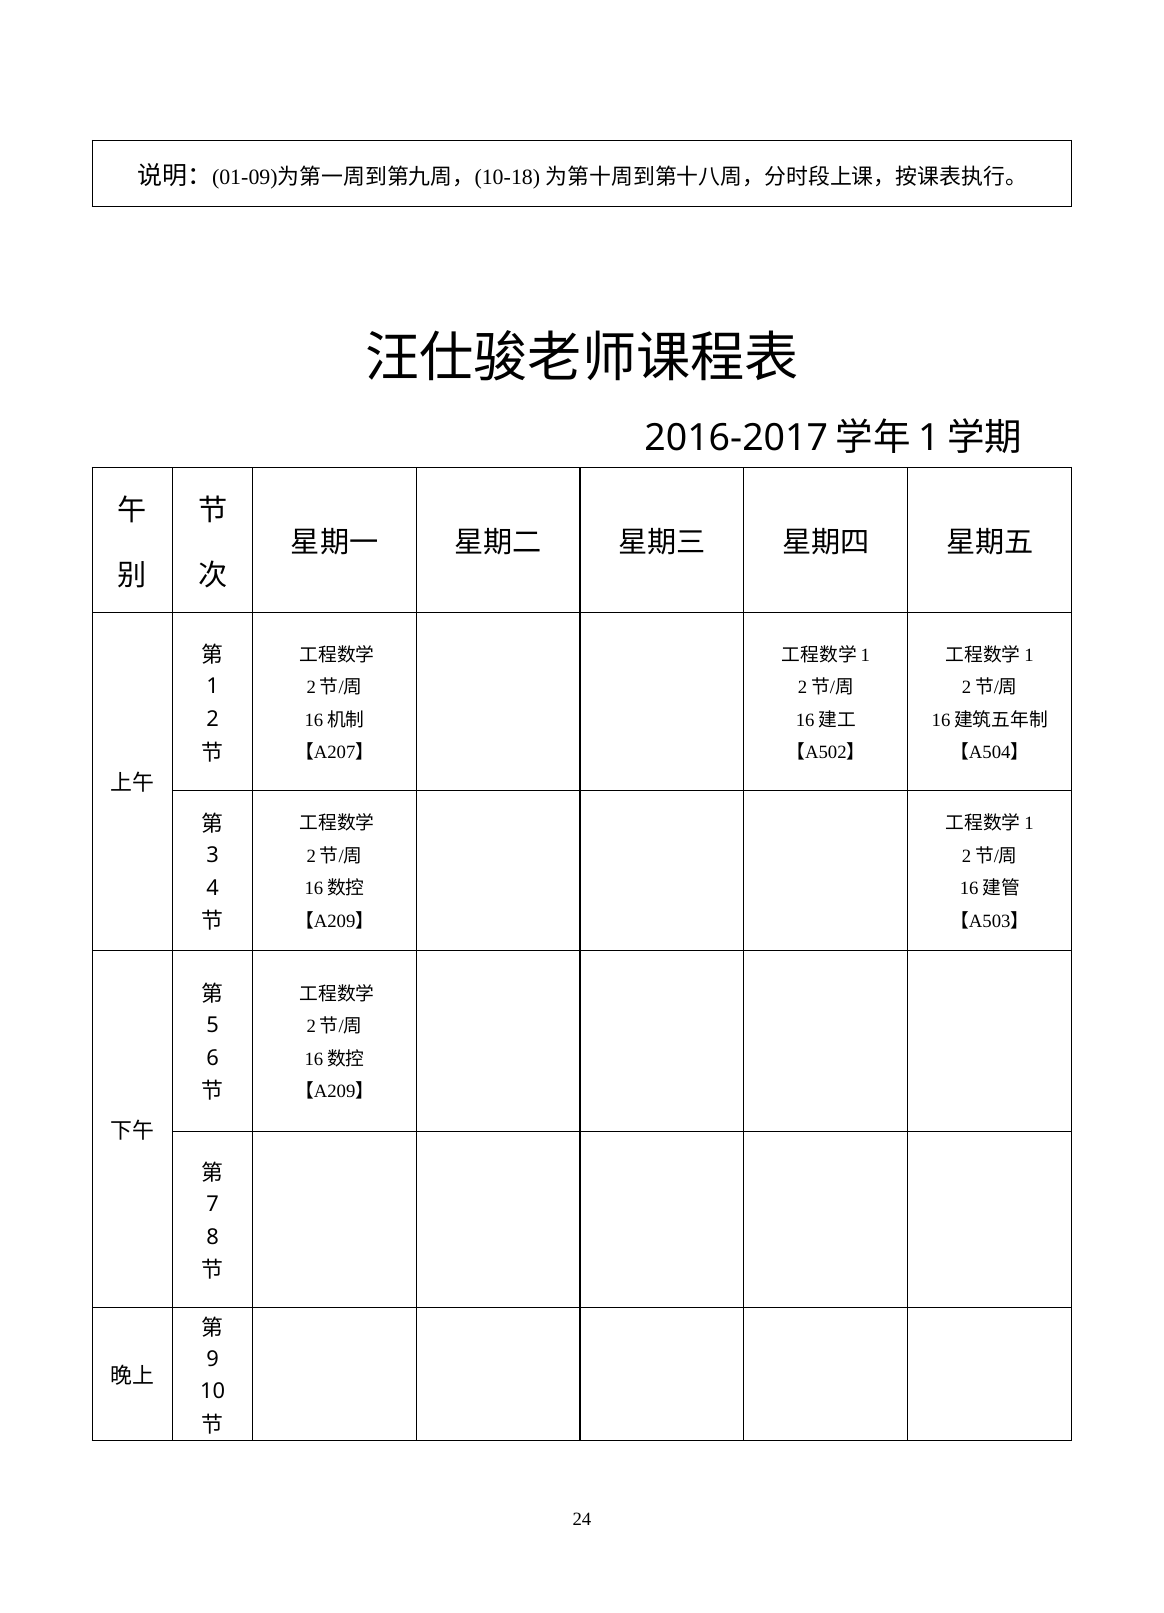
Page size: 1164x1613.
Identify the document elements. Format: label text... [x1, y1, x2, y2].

table_cell [908, 1132, 1071, 1307]
table_cell [253, 1132, 416, 1307]
table_cell [417, 1132, 579, 1307]
table_cell [581, 1308, 743, 1440]
table_cell 工程数学1 2节/周 16建工 【A502】 [744, 613, 907, 790]
table_cell 下午 [93, 951, 172, 1307]
text 汪仕骏老师课程表 [142, 304, 1022, 402]
table_cell 工程数学1 2节/周 16建筑五年制 【A504】 [908, 613, 1071, 790]
table_cell [417, 1308, 579, 1440]
table_cell 第 9 10 节 [173, 1308, 252, 1440]
table_cell 第 7 8 节 [173, 1132, 252, 1307]
table_cell [744, 951, 907, 1131]
text 2016-2017学年1学期 [142, 402, 1022, 467]
table_cell 第 5 6 节 [173, 951, 252, 1131]
table_header 午别 [93, 468, 172, 612]
table_header 节次 [173, 468, 252, 612]
table_cell 工程数学 2节/周 16数控 【A209】 [253, 951, 416, 1131]
table_cell 晚上 [93, 1308, 172, 1440]
table_cell [417, 613, 579, 790]
table_cell [581, 1132, 743, 1307]
table_cell [417, 791, 579, 949]
table_cell 第 1 2 节 [173, 613, 252, 790]
table_cell [744, 1132, 907, 1307]
table_header 星期三 [581, 468, 743, 612]
table_cell [581, 613, 743, 790]
table_cell 第 3 4 节 [173, 791, 252, 949]
table_cell 工程数学 2节/周 16机制 【A207】 [253, 613, 416, 790]
table_cell [253, 1308, 416, 1440]
table_cell 工程数学1 2节/周 16建管 【A503】 [908, 791, 1071, 949]
table_header 星期四 [744, 468, 907, 612]
table_cell [581, 791, 743, 949]
table_cell [908, 1308, 1071, 1440]
table_cell [581, 951, 743, 1131]
table_header 星期一 [253, 468, 416, 612]
table_cell 工程数学 2节/周 16数控 【A209】 [253, 791, 416, 949]
table_cell [417, 951, 579, 1131]
table_cell [744, 1308, 907, 1440]
table_header 星期二 [417, 468, 579, 612]
table_cell 上午 [93, 613, 172, 949]
table_header 星期五 [908, 468, 1071, 612]
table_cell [93, 141, 1071, 206]
table_cell [744, 791, 907, 949]
table_cell [908, 951, 1071, 1131]
